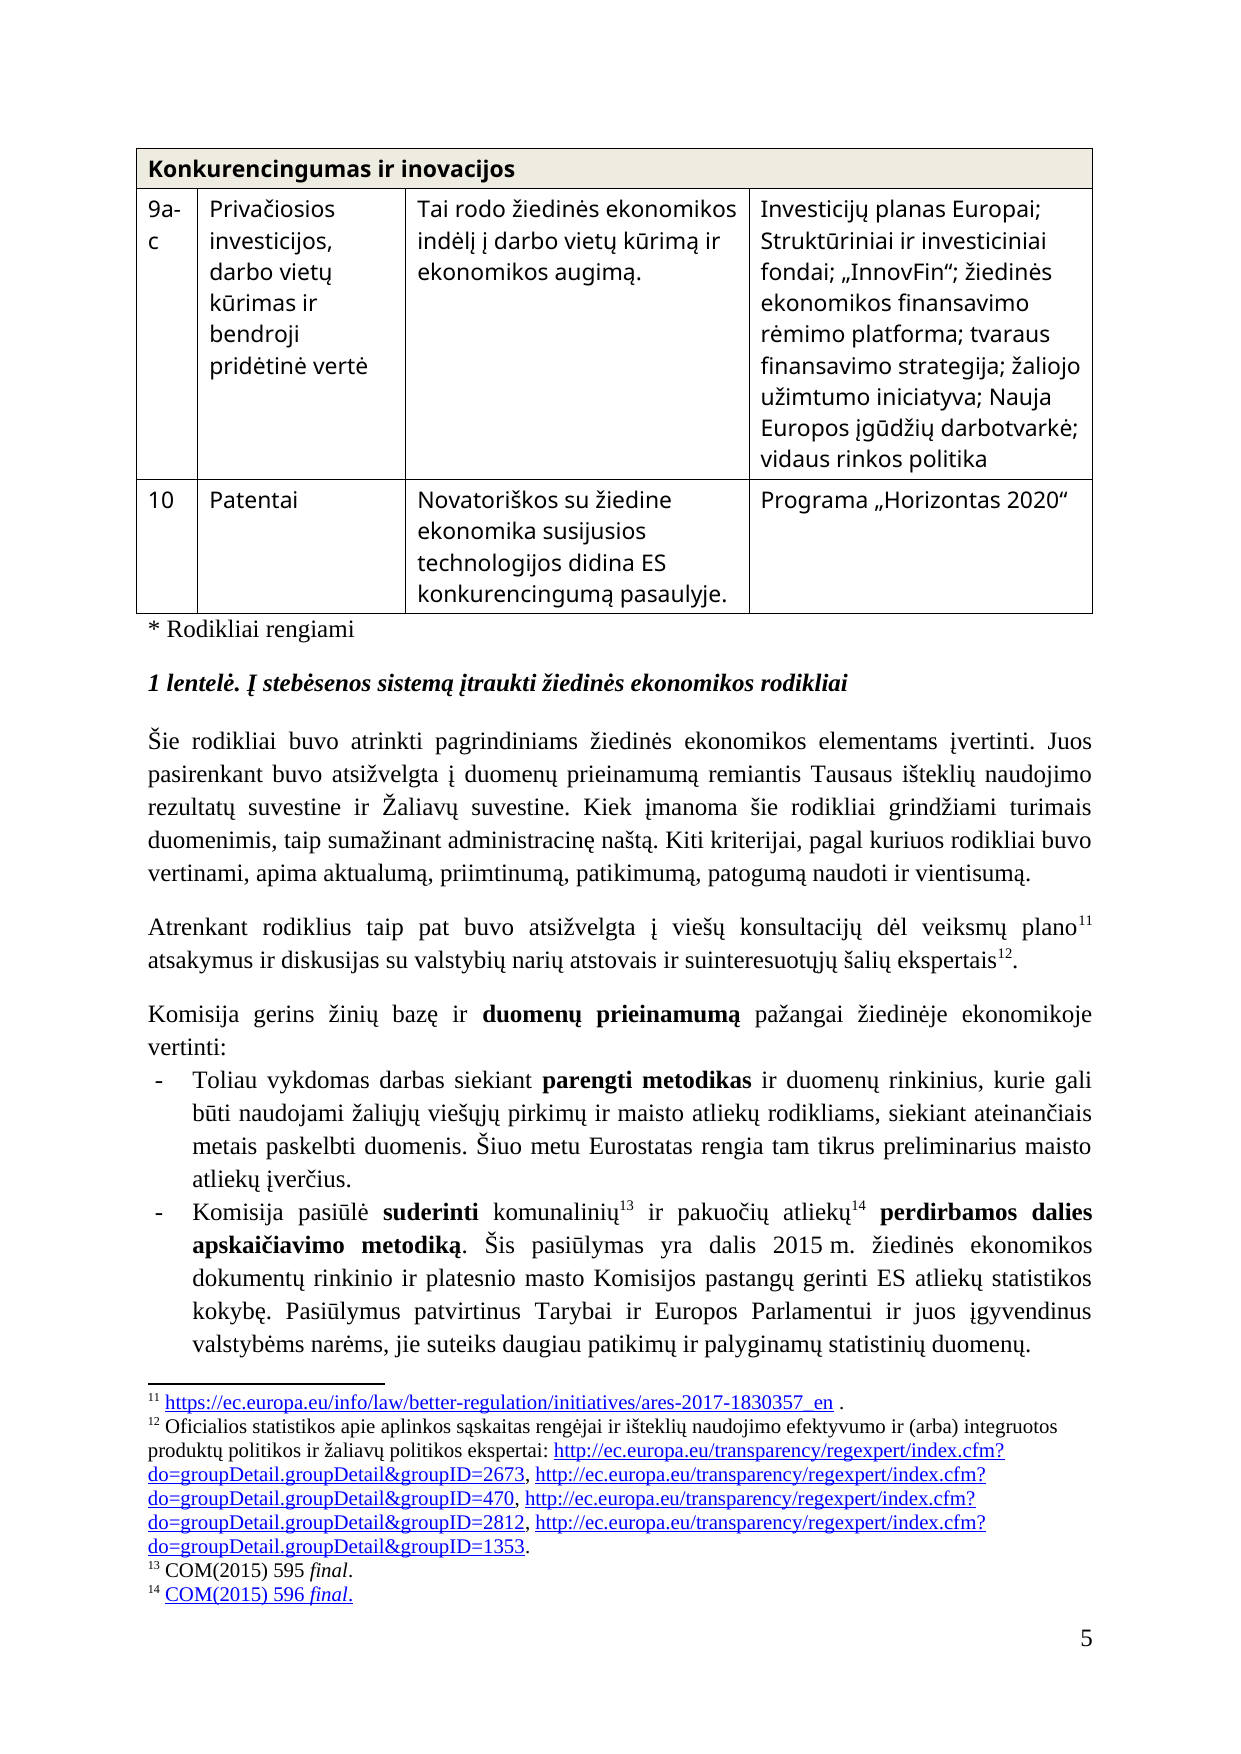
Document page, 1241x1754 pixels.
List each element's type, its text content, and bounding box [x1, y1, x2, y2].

table_cell Programa „Horizontas 2020“ [750, 480, 1092, 613]
list Komisija pasiūlė suderinti komunalinių ir pakuočių atliekų perdirbamos dalies apskaičiavimo metodiką. Šis pasiūlymas yra dalis 2015 m. žiedinės ekonomikos dokumentų rinkinio ir platesnio masto Komisijos pastangų gerinti ES atliekų statistikos kokybę. Pasiūlymus patvirtinus Tarybai ir Europos Parlamentui ir juos įgyvendinus valstybėms narėms, jie suteiks daugiau patikimų ir palyginamų statistinių duomenų. [154, 1197, 1093, 1358]
table_cell Tai rodo žiedinės ekonomikos indėlį į darbo vietų kūrimą ir ekonomikos augimą. [406, 189, 749, 479]
list Toliau vykdomas darbas siekiant parengti metodikas ir duomenų rinkinius, kurie gali būti naudojami žaliųjų viešųjų pirkimų ir maisto atliekų rodikliams, siekiant ateinančiais metais paskelbti duomenis. Šiuo metu Eurostatas rengia tam tikrus preliminarius maisto atliekų įverčius. [154, 1065, 1093, 1193]
text Šie rodikliai buvo atrinkti pagrindiniams žiedinės ekonomikos elementams įvertinti. Juos pasirenkant buvo atsižvelgta į duomenų prieinamumą remiantis Tausaus išteklių naudojimo rezultatų suvestine ir Žaliavų suvestine. Kiek įmanoma šie rodikliai grindžiami turimais duomenimis, taip sumažinant administracinę naštą. Kiti kriterijai, pagal kuriuos rodikliai buvo vertinami, apima aktualumą, priimtinumą, patikimumą, patogumą naudoti ir vientisumą. [148, 726, 1093, 887]
table_cell 9a-c [137, 189, 197, 479]
table_cell Konkurencingumas ir inovacijos [137, 149, 1092, 188]
table_cell Novatoriškos su žiedine ekonomika susijusios technologijos didina ES konkurencingumą pasaulyje. [406, 480, 749, 613]
text Atrenkant rodiklius taip pat buvo atsižvelgta į viešų konsultacijų dėl veiksmų plano atsakymus ir diskusijas su valstybių narių atstovais ir suinteresuotųjų šalių ekspertais. [148, 912, 1093, 974]
table_cell 10 [137, 480, 197, 613]
text 1 lentelė. Į stebėsenos sistemą įtraukti žiedinės ekonomikos rodikliai [148, 668, 1093, 697]
text Komisija gerins žinių bazę ir duomenų prieinamumą pažangai žiedinėje ekonomikoje vertinti: [148, 999, 1093, 1061]
table_cell Investicijų planas Europai; Struktūriniai ir investiciniai fondai; „InnovFin“; žiedinės ekonomikos finansavimo rėmimo platforma; tvaraus finansavimo strategija; žaliojo užimtumo iniciatyva; Nauja Europos įgūdžių darbotvarkė; vidaus rinkos politika [750, 189, 1092, 479]
table_cell Patentai [198, 480, 405, 613]
table_cell Privačiosios investicijos, darbo vietų kūrimas ir bendroji pridėtinė vertė [198, 189, 405, 479]
text * Rodikliai rengiami [148, 614, 1093, 643]
